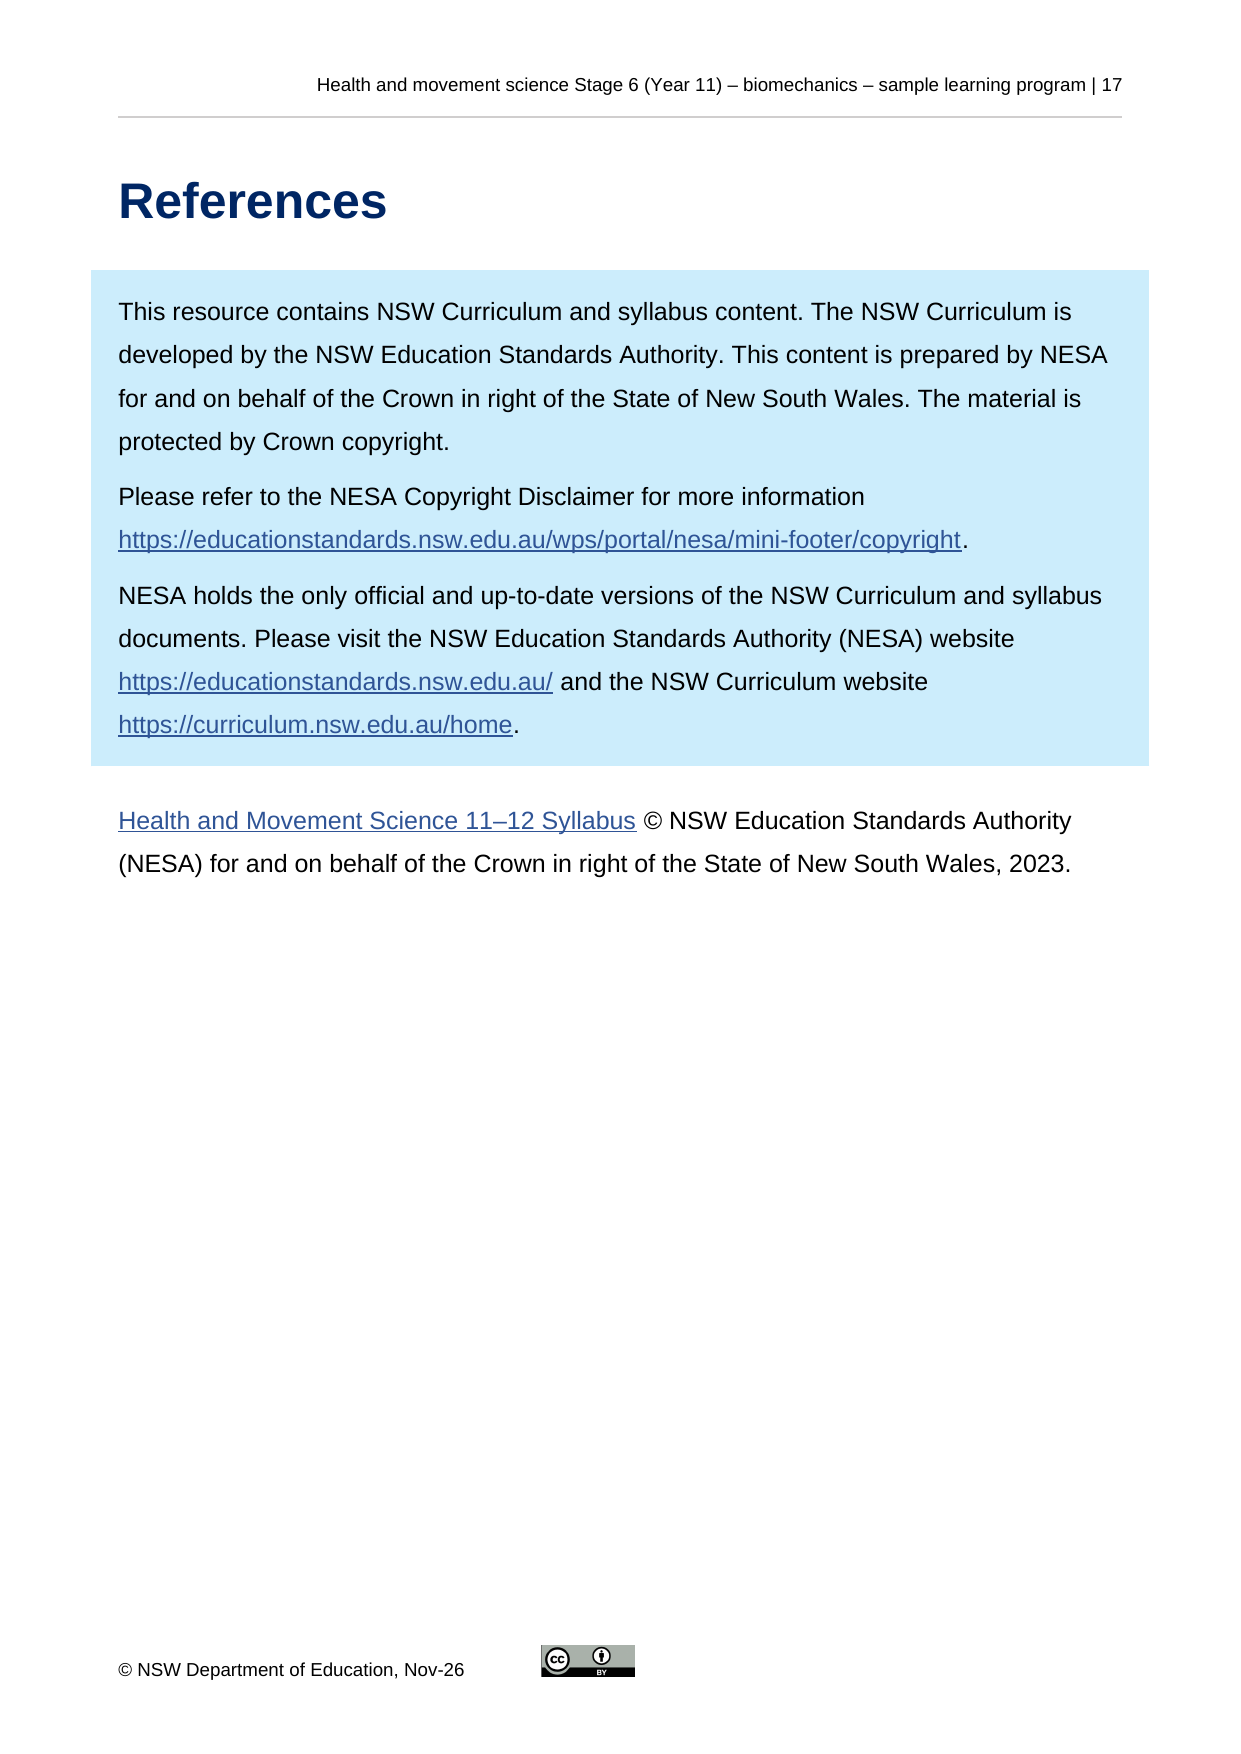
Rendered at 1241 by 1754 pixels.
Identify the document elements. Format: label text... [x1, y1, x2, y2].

text This resource contains NSW Curriculum and syllabus content. The NSW Curriculum is developed by the NSW Education Standards Authority. This content is prepared by NESA for and on behalf of the Crown in right of the State of New South Wales. The material is protected by Crown copyright. [97, 277, 1143, 455]
picture [541, 1645, 635, 1677]
text Please refer to the NESA Copyright Disclaimer for more information https://educationstandards.nsw.edu.au/wps/portal/nesa/mini-footer/copyright. [97, 455, 1143, 554]
text NESA holds the only official and up-to-date versions of the NSW Curriculum and syllabus documents. Please visit the NSW Education Standards Authority (NESA) website https://educationstandards.nsw.edu.au/ and the NSW Curriculum website https://curriculum.nsw.edu.au/home. [97, 554, 1143, 760]
subtitle References [118, 172, 1122, 229]
text Health and Movement Science 11–12 Syllabus © NSW Education Standards Authority (NESA) for and on behalf of the Crown in right of the State of New South Wales, 2023. [118, 806, 1122, 878]
